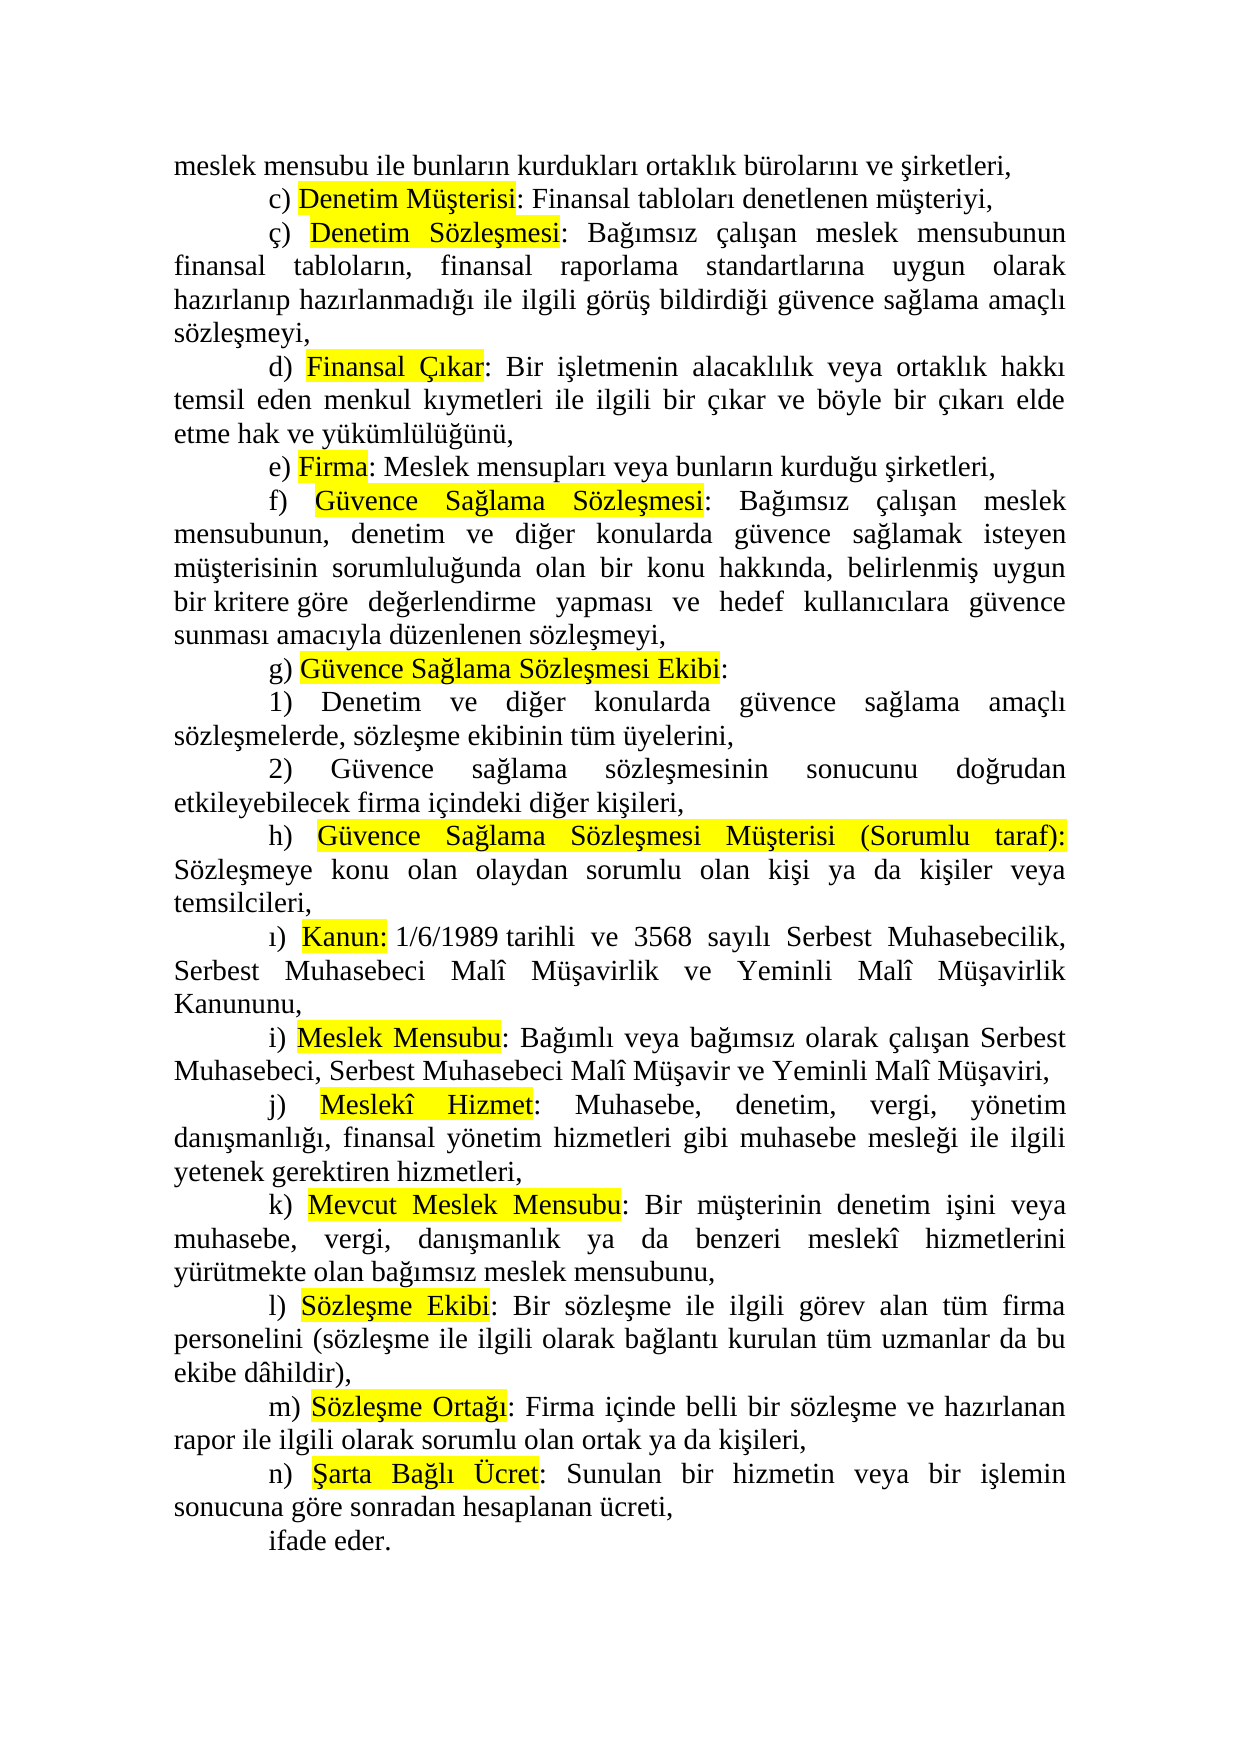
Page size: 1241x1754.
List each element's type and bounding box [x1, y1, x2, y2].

table_header [146, 148, 1094, 1590]
